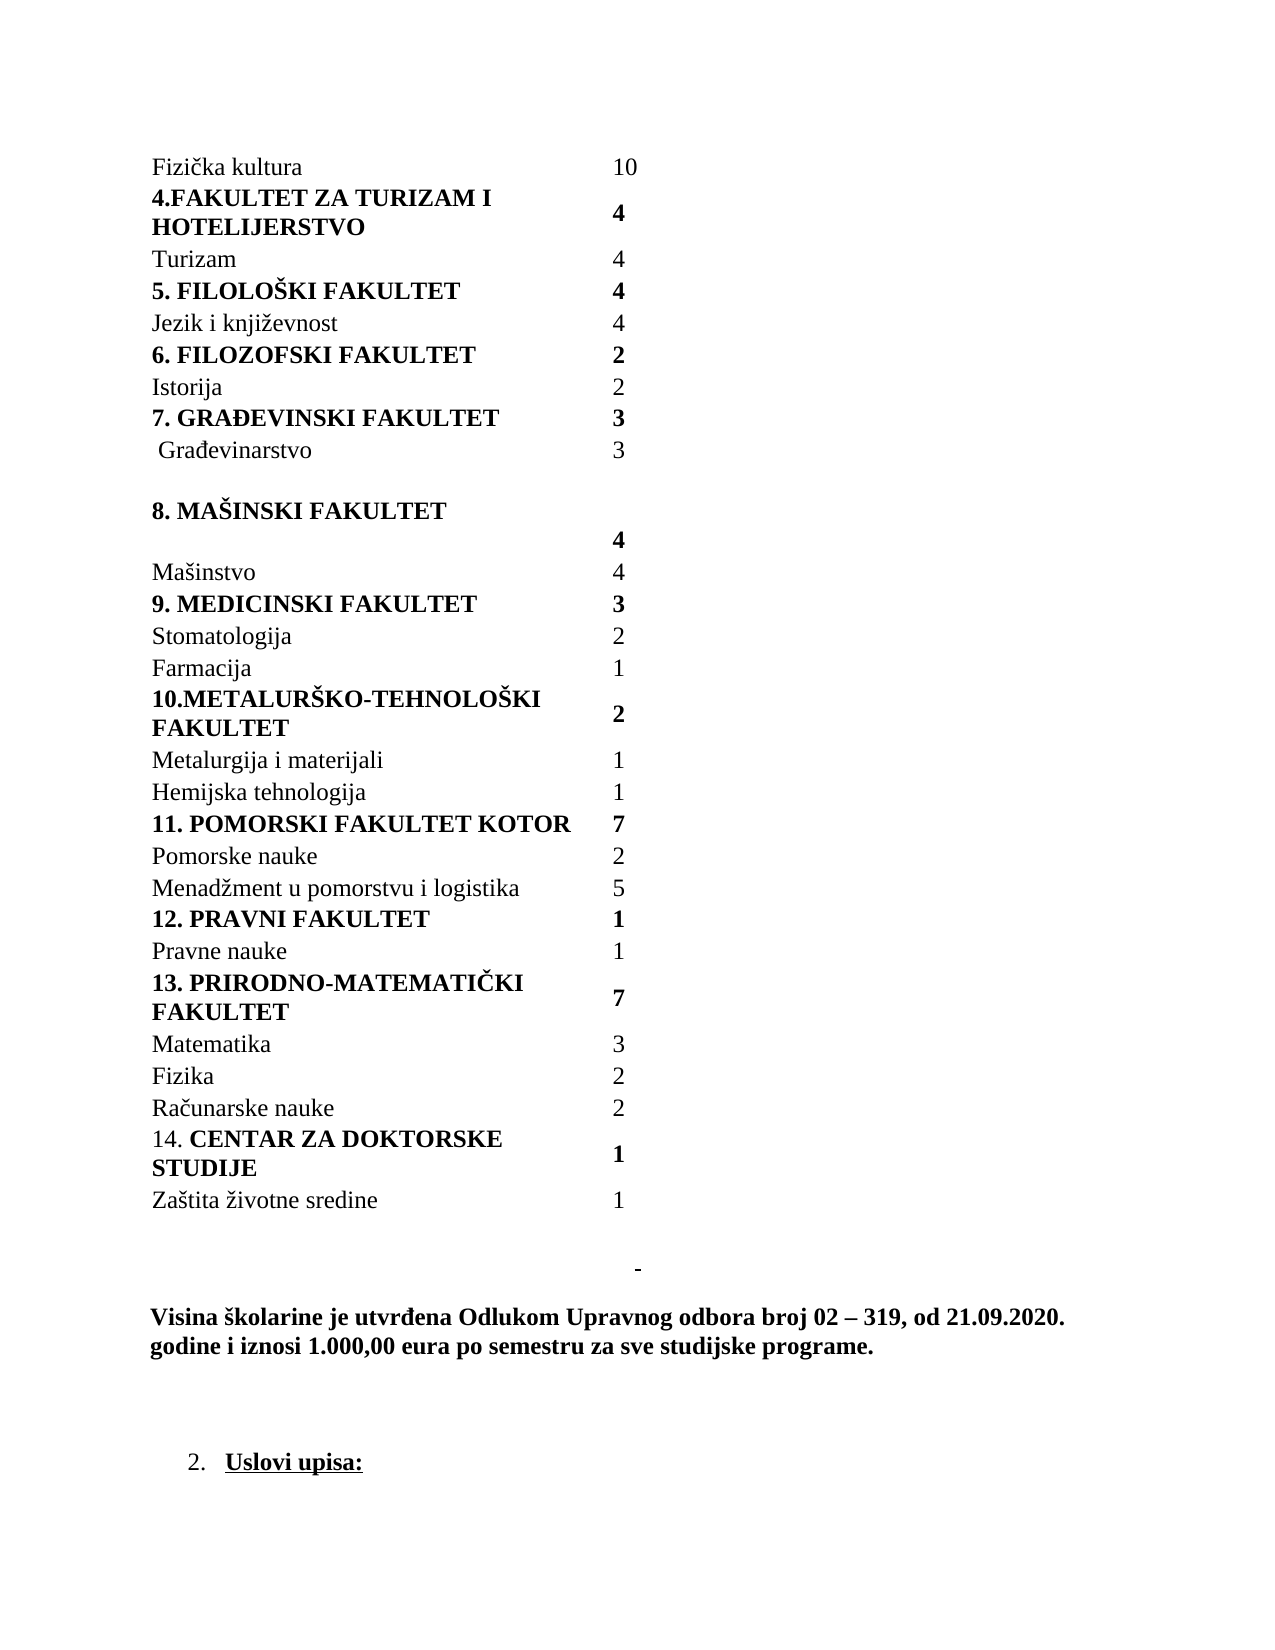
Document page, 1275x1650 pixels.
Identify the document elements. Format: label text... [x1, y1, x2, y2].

table_cell Pomorske nauke [150, 839, 611, 871]
text Visina školarine je utvrđena Odlukom Upravnog odbora broj 02 – 319, od 21.09.2020. godine i iznosi 1.000,00 eura po semestru za sve studijske programe. [150, 1302, 1125, 1360]
table_cell 7 [611, 807, 1172, 839]
table_cell 4.FAKULTET ZA TURIZAM I HOTELIJERSTVO [150, 182, 611, 242]
table_cell 1 [611, 651, 1172, 683]
table_cell 2 [611, 338, 1172, 370]
table_cell 5. FILOLOŠKI FAKULTET [150, 274, 611, 306]
table_cell Pravne nauke [150, 935, 611, 967]
table_cell Menadžment u pomorstvu i logistika [150, 871, 611, 903]
table_cell 1 [611, 935, 1172, 967]
table_cell 1 [611, 903, 1172, 935]
table_cell Računarske nauke [150, 1091, 611, 1123]
table_cell Stomatologija [150, 619, 611, 651]
list Uslovi upisa: [187, 1447, 1125, 1476]
table_cell Matematika [150, 1027, 611, 1059]
table_cell 9. MEDICINSKI FAKULTET [150, 587, 611, 619]
table_cell 2 [611, 619, 1172, 651]
table_cell Građevinarstvo [150, 434, 611, 466]
table_cell Fizička kultura [150, 150, 611, 182]
table_cell 2 [611, 839, 1172, 871]
table_cell 3 [611, 587, 1172, 619]
table_cell 4 [611, 243, 1172, 274]
table_cell 4 [611, 466, 1172, 555]
table_cell Fizika [150, 1059, 611, 1091]
table_cell 10.METALURŠKO-TEHNOLOŠKI FAKULTET [150, 683, 611, 743]
table_cell 4 [611, 182, 1172, 242]
table_cell 13. PRIRODNO-MATEMATIČKI FAKULTET [150, 967, 611, 1027]
table_cell 1 [611, 744, 1172, 775]
table_cell Turizam [150, 243, 611, 274]
table_cell 7. GRAĐEVINSKI FAKULTET [150, 402, 611, 434]
table_cell 5 [611, 871, 1172, 903]
table_cell Hemijska tehnologija [150, 775, 611, 807]
table_cell 14. CENTAR ZA DOKTORSKE STUDIJE [150, 1123, 611, 1183]
table_cell Metalurgija i materijali [150, 744, 611, 775]
table_cell 1 [611, 1123, 1172, 1183]
table_cell Zaštita životne sredine [150, 1184, 611, 1215]
table_cell Mašinstvo [150, 555, 611, 587]
table_cell 2 [611, 370, 1172, 402]
table_cell 2 [611, 683, 1172, 743]
table_cell 1 [611, 1184, 1172, 1215]
table_cell Jezik i književnost [150, 306, 611, 338]
table_cell Istorija [150, 370, 611, 402]
table_cell 12. PRAVNI FAKULTET [150, 903, 611, 935]
table_cell 2 [611, 1091, 1172, 1123]
table_cell 4 [611, 306, 1172, 338]
table_cell 7 [611, 967, 1172, 1027]
table_cell 8. MAŠINSKI FAKULTET [150, 466, 611, 555]
table_cell Farmacija [150, 651, 611, 683]
table_cell 3 [611, 434, 1172, 466]
table_cell 6. FILOZOFSKI FAKULTET [150, 338, 611, 370]
table_cell 11. POMORSKI FAKULTET KOTOR [150, 807, 611, 839]
table_cell 4 [611, 274, 1172, 306]
table_cell 4 [611, 555, 1172, 587]
table_cell 10 [611, 150, 1172, 182]
table_cell 2 [611, 1059, 1172, 1091]
table_cell 1 [611, 775, 1172, 807]
table_cell 3 [611, 1027, 1172, 1059]
table_cell 3 [611, 402, 1172, 434]
